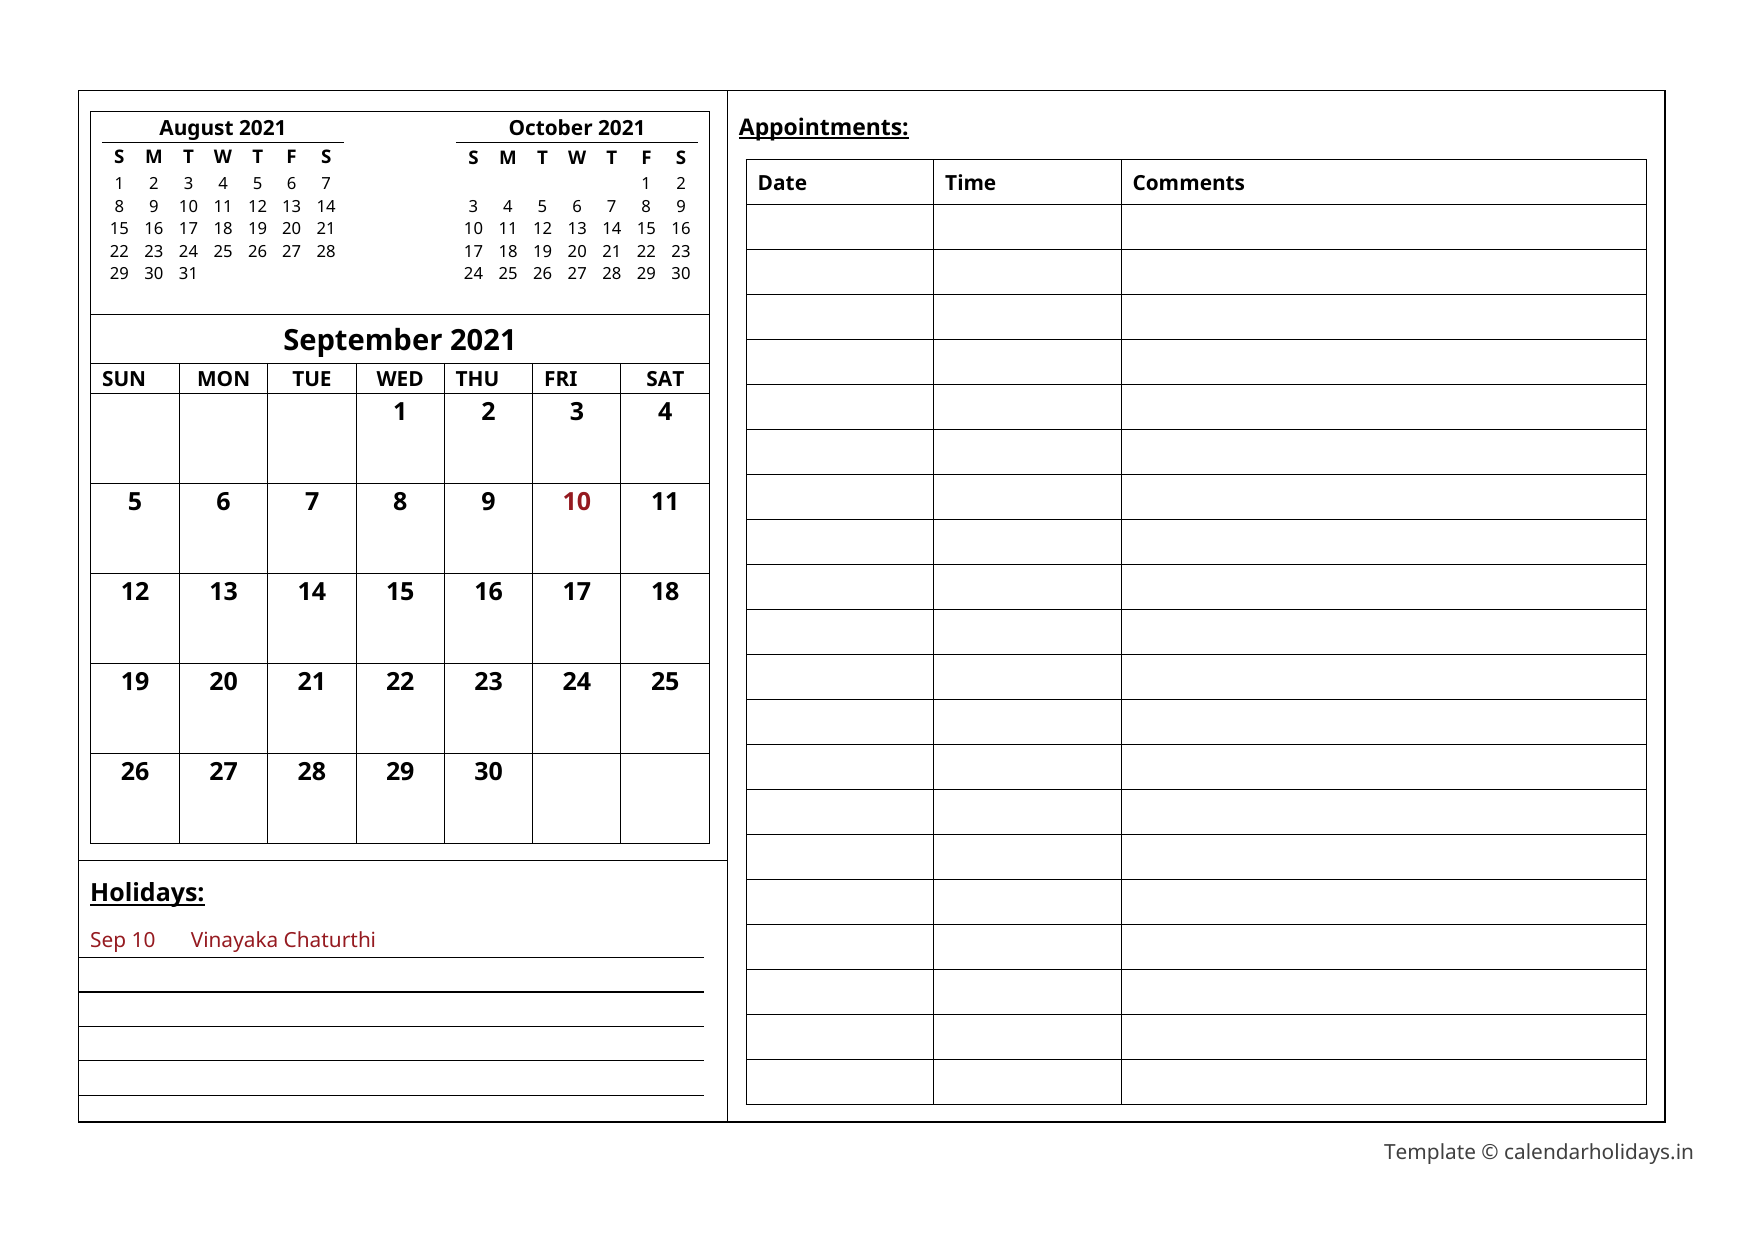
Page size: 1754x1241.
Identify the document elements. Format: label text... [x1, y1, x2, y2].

table_header Appointments: [728, 91, 1664, 1121]
table_header [79, 91, 727, 860]
table_cell Holidays: [79, 861, 727, 1121]
